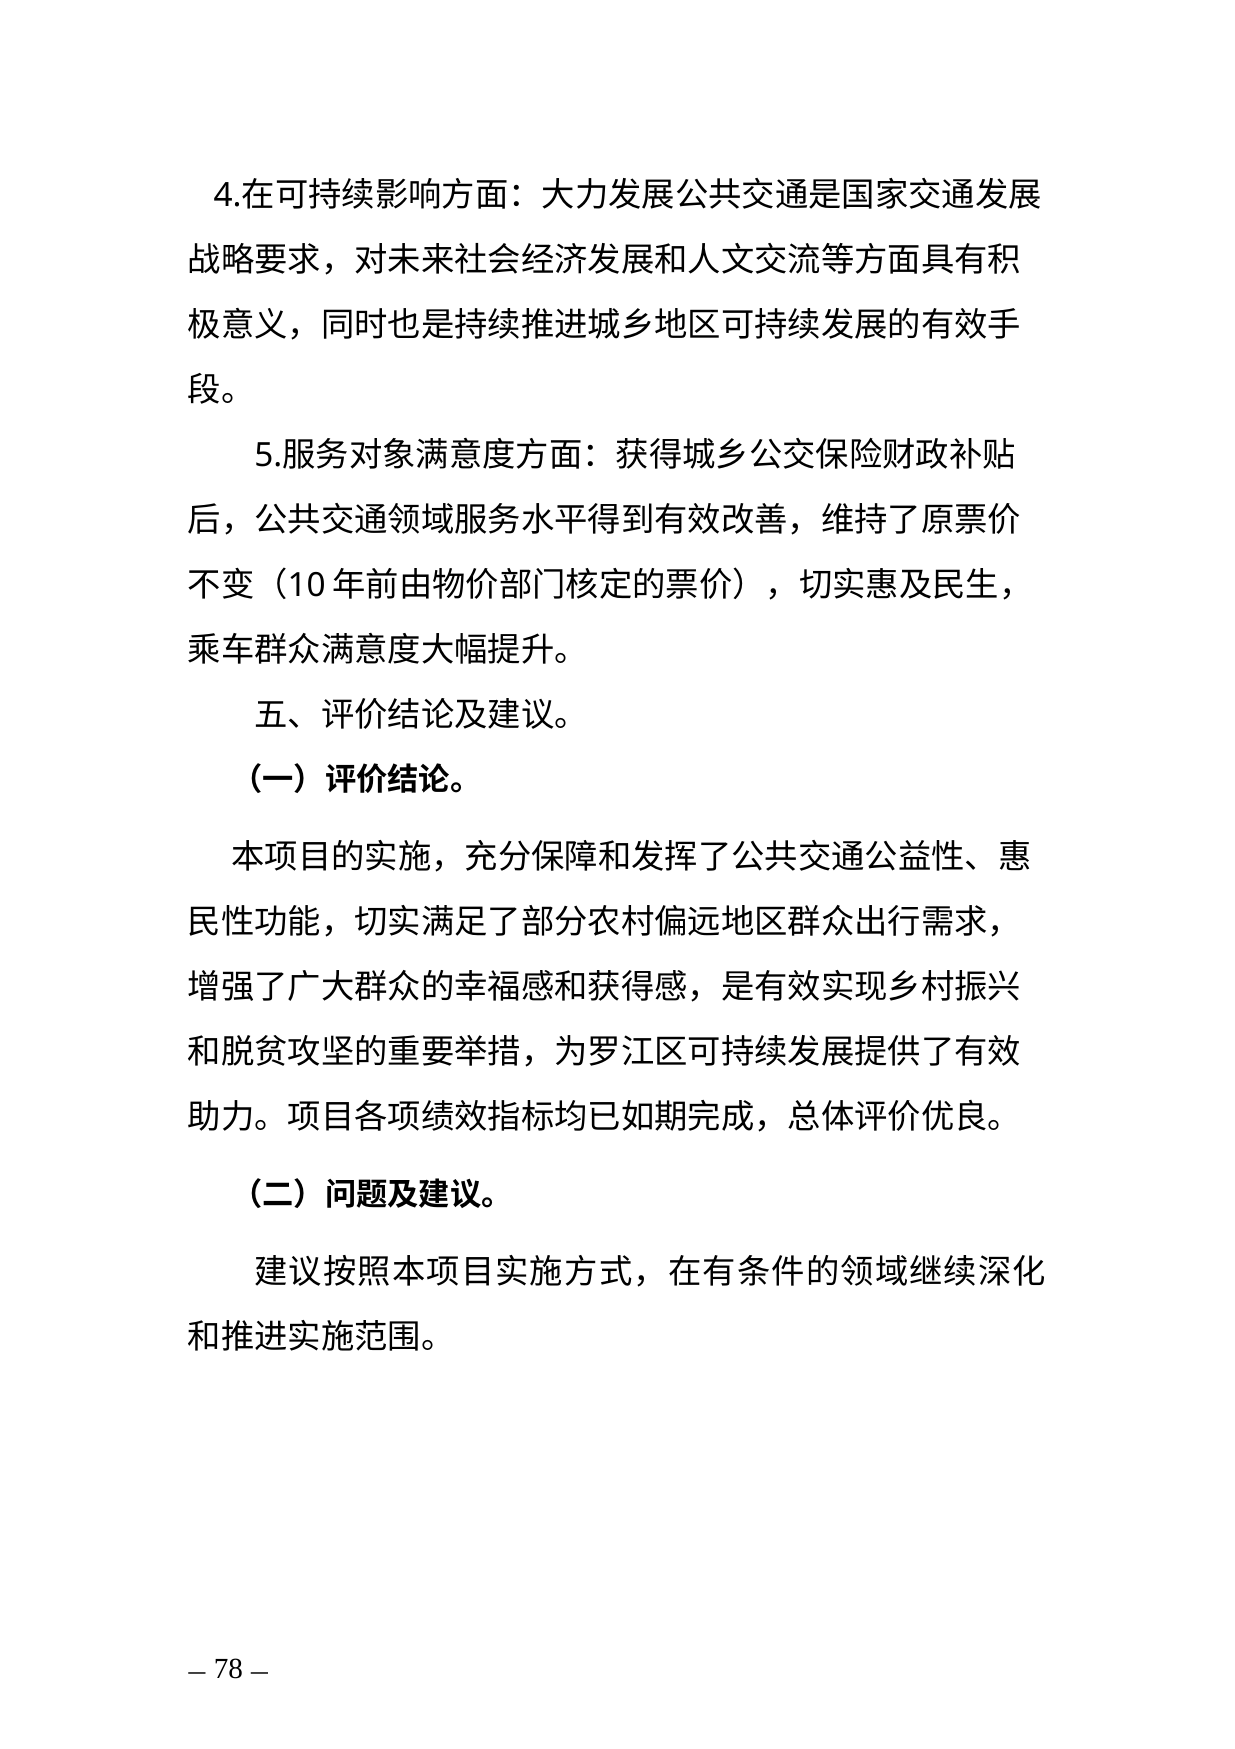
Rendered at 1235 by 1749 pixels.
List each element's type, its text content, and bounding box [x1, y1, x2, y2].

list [187, 159, 1047, 419]
list 5.服务对象满意度方面：获得城乡公交保险财政补贴后，公共交通领域服务水平得到有效改善，维持了原票价不变（10年前由物价部门核定的票价），切实惠及民生，乘车群众满意度大幅提升。 [187, 419, 1047, 679]
text （一）评价结论。 [187, 744, 1047, 809]
text 本项目的实施，充分保障和发挥了公共交通公益性、惠民性功能，切实满足了部分农村偏远地区群众出行需求，增强了广大群众的幸福感和获得感，是有效实现乡村振兴和脱贫攻坚的重要举措，为罗江区可持续发展提供了有效助力。项目各项绩效指标均已如期完成，总体评价优良。 [187, 822, 1047, 1147]
text 建议按照本项目实施方式，在有条件的领域继续深化和推进实施范围。 [187, 1237, 1047, 1367]
list 五、评价结论及建议。 [187, 679, 1047, 744]
text （二）问题及建议。 [187, 1159, 1047, 1224]
